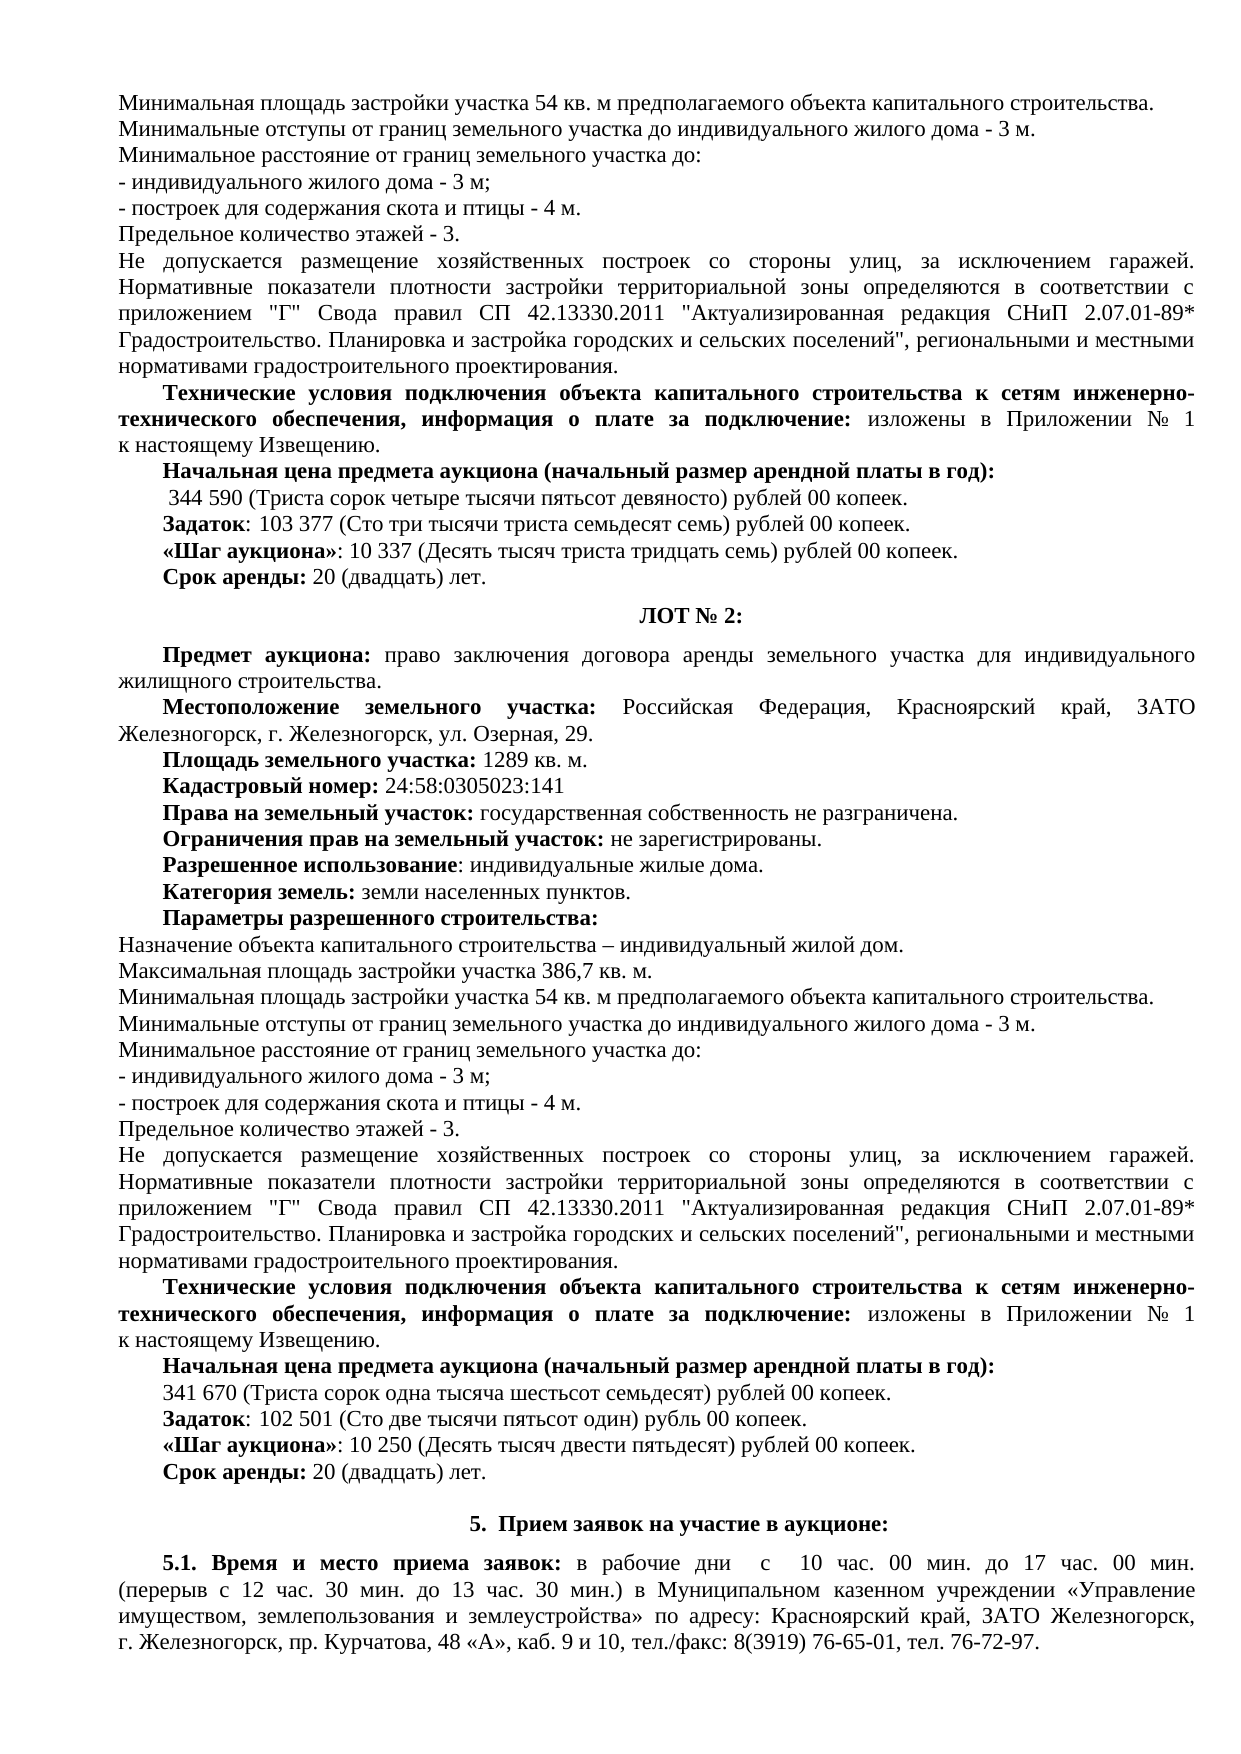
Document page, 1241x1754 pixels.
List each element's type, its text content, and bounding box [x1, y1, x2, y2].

text Назначение объекта капитального строительства – индивидуальный жилой дом. [118, 931, 1196, 957]
text Минимальная площадь застройки участка 54 кв. м предполагаемого объекта капитального строительства. [118, 983, 1196, 1010]
text Максимальная площадь застройки участка 386,7 кв. м. [118, 957, 1196, 983]
text Минимальное расстояние от границ земельного участка до: [118, 141, 1196, 168]
text «Шаг аукциона»: 10 337 (Десять тысяч триста тридцать семь) рублей 00 копеек. [118, 537, 1196, 563]
text Предмет аукциона: право заключения договора аренды земельного участка для индивидуального жилищного строительства. [118, 641, 1196, 693]
text Параметры разрешенного строительства: [118, 904, 1196, 931]
text 341 670 (Триста сорок одна тысяча шестьсот семьдесят) рублей 00 копеек. [118, 1379, 1196, 1405]
text Минимальная площадь застройки участка 54 кв. м предполагаемого объекта капитального строительства. [118, 89, 1196, 115]
text Предельное количество этажей - 3. [118, 220, 1196, 247]
text Задаток: 103 377 (Сто три тысячи триста семьдесят семь) рублей 00 копеек. [118, 510, 1196, 537]
text 5.1. Время и место приема заявок: в рабочие дни с 10 час. 00 мин. до 17 час. 00 мин. (перерыв с 12 час. 30 мин. до 13 час. 30 мин.) в Муниципальном казенном учреждении «Управление имуществом, землепользования и землеустройства» по адресу: Красноярский край, ЗАТО Железногорск, г. Железногорск, пр. Курчатова, 48 «А», каб. 9 и 10, тел./факс: 8(3919) 76-65-01, тел. 76-72-97. [118, 1549, 1196, 1655]
text Технические условия подключения объекта капитального строительства к сетям инженерно-технического обеспечения, информация о плате за подключение: изложены в Приложении № 1 к настоящему Извещению. [118, 1273, 1196, 1352]
text Начальная цена предмета аукциона (начальный размер арендной платы в год): [118, 1352, 1196, 1379]
text - индивидуального жилого дома - 3 м; [118, 1062, 1196, 1089]
text Категория земель: земли населенных пунктов. [118, 878, 1196, 904]
text Срок аренды: 20 (двадцать) лет. [118, 563, 1196, 589]
text Разрешенное использование: индивидуальные жилые дома. [118, 852, 1196, 878]
text - построек для содержания скота и птицы - 4 м. [118, 1089, 1196, 1115]
text ЛОТ № 2: [118, 602, 1196, 628]
text «Шаг аукциона»: 10 250 (Десять тысяч двести пятьдесят) рублей 00 копеек. [118, 1431, 1196, 1458]
text Срок аренды: 20 (двадцать) лет. [118, 1458, 1196, 1484]
text - индивидуального жилого дома - 3 м; [118, 168, 1196, 194]
text Начальная цена предмета аукциона (начальный размер арендной платы в год): [118, 458, 1196, 484]
text Местоположение земельного участка: Российская Федерация, Красноярский край, ЗАТО Железногорск, г. Железногорск, ул. Озерная, 29. [118, 693, 1196, 746]
text Задаток: 102 501 (Сто две тысячи пятьсот один) рубль 00 копеек. [118, 1405, 1196, 1431]
text Не допускается размещение хозяйственных построек со стороны улиц, за исключением гаражей. Нормативные показатели плотности застройки территориальной зоны определяются в соответствии с приложением "Г" Свода правил СП 42.13330.2011 "Актуализированная редакция СНиП 2.07.01-89* Градостроительство. Планировка и застройка городских и сельских поселений", региональными и местными нормативами градостроительного проектирования. [118, 1141, 1196, 1273]
text 5. Прием заявок на участие в аукционе: [118, 1510, 1196, 1537]
text 344 590 (Триста сорок четыре тысячи пятьсот девяносто) рублей 00 копеек. [118, 484, 1196, 510]
text Ограничения прав на земельный участок: не зарегистрированы. [118, 825, 1196, 852]
text Минимальные отступы от границ земельного участка до индивидуального жилого дома - 3 м. [118, 115, 1196, 141]
text Технические условия подключения объекта капитального строительства к сетям инженерно-технического обеспечения, информация о плате за подключение: изложены в Приложении № 1 к настоящему Извещению. [118, 378, 1196, 458]
text Кадастровый номер: 24:58:0305023:141 [118, 772, 1196, 799]
text Не допускается размещение хозяйственных построек со стороны улиц, за исключением гаражей. Нормативные показатели плотности застройки территориальной зоны определяются в соответствии с приложением "Г" Свода правил СП 42.13330.2011 "Актуализированная редакция СНиП 2.07.01-89* Градостроительство. Планировка и застройка городских и сельских поселений", региональными и местными нормативами градостроительного проектирования. [118, 247, 1196, 378]
text Минимальные отступы от границ земельного участка до индивидуального жилого дома - 3 м. [118, 1010, 1196, 1036]
text Минимальное расстояние от границ земельного участка до: [118, 1036, 1196, 1062]
text Права на земельный участок: государственная собственность не разграничена. [118, 799, 1196, 825]
text Предельное количество этажей - 3. [118, 1115, 1196, 1141]
text - построек для содержания скота и птицы - 4 м. [118, 194, 1196, 220]
text Площадь земельного участка: 1289 кв. м. [118, 746, 1196, 772]
